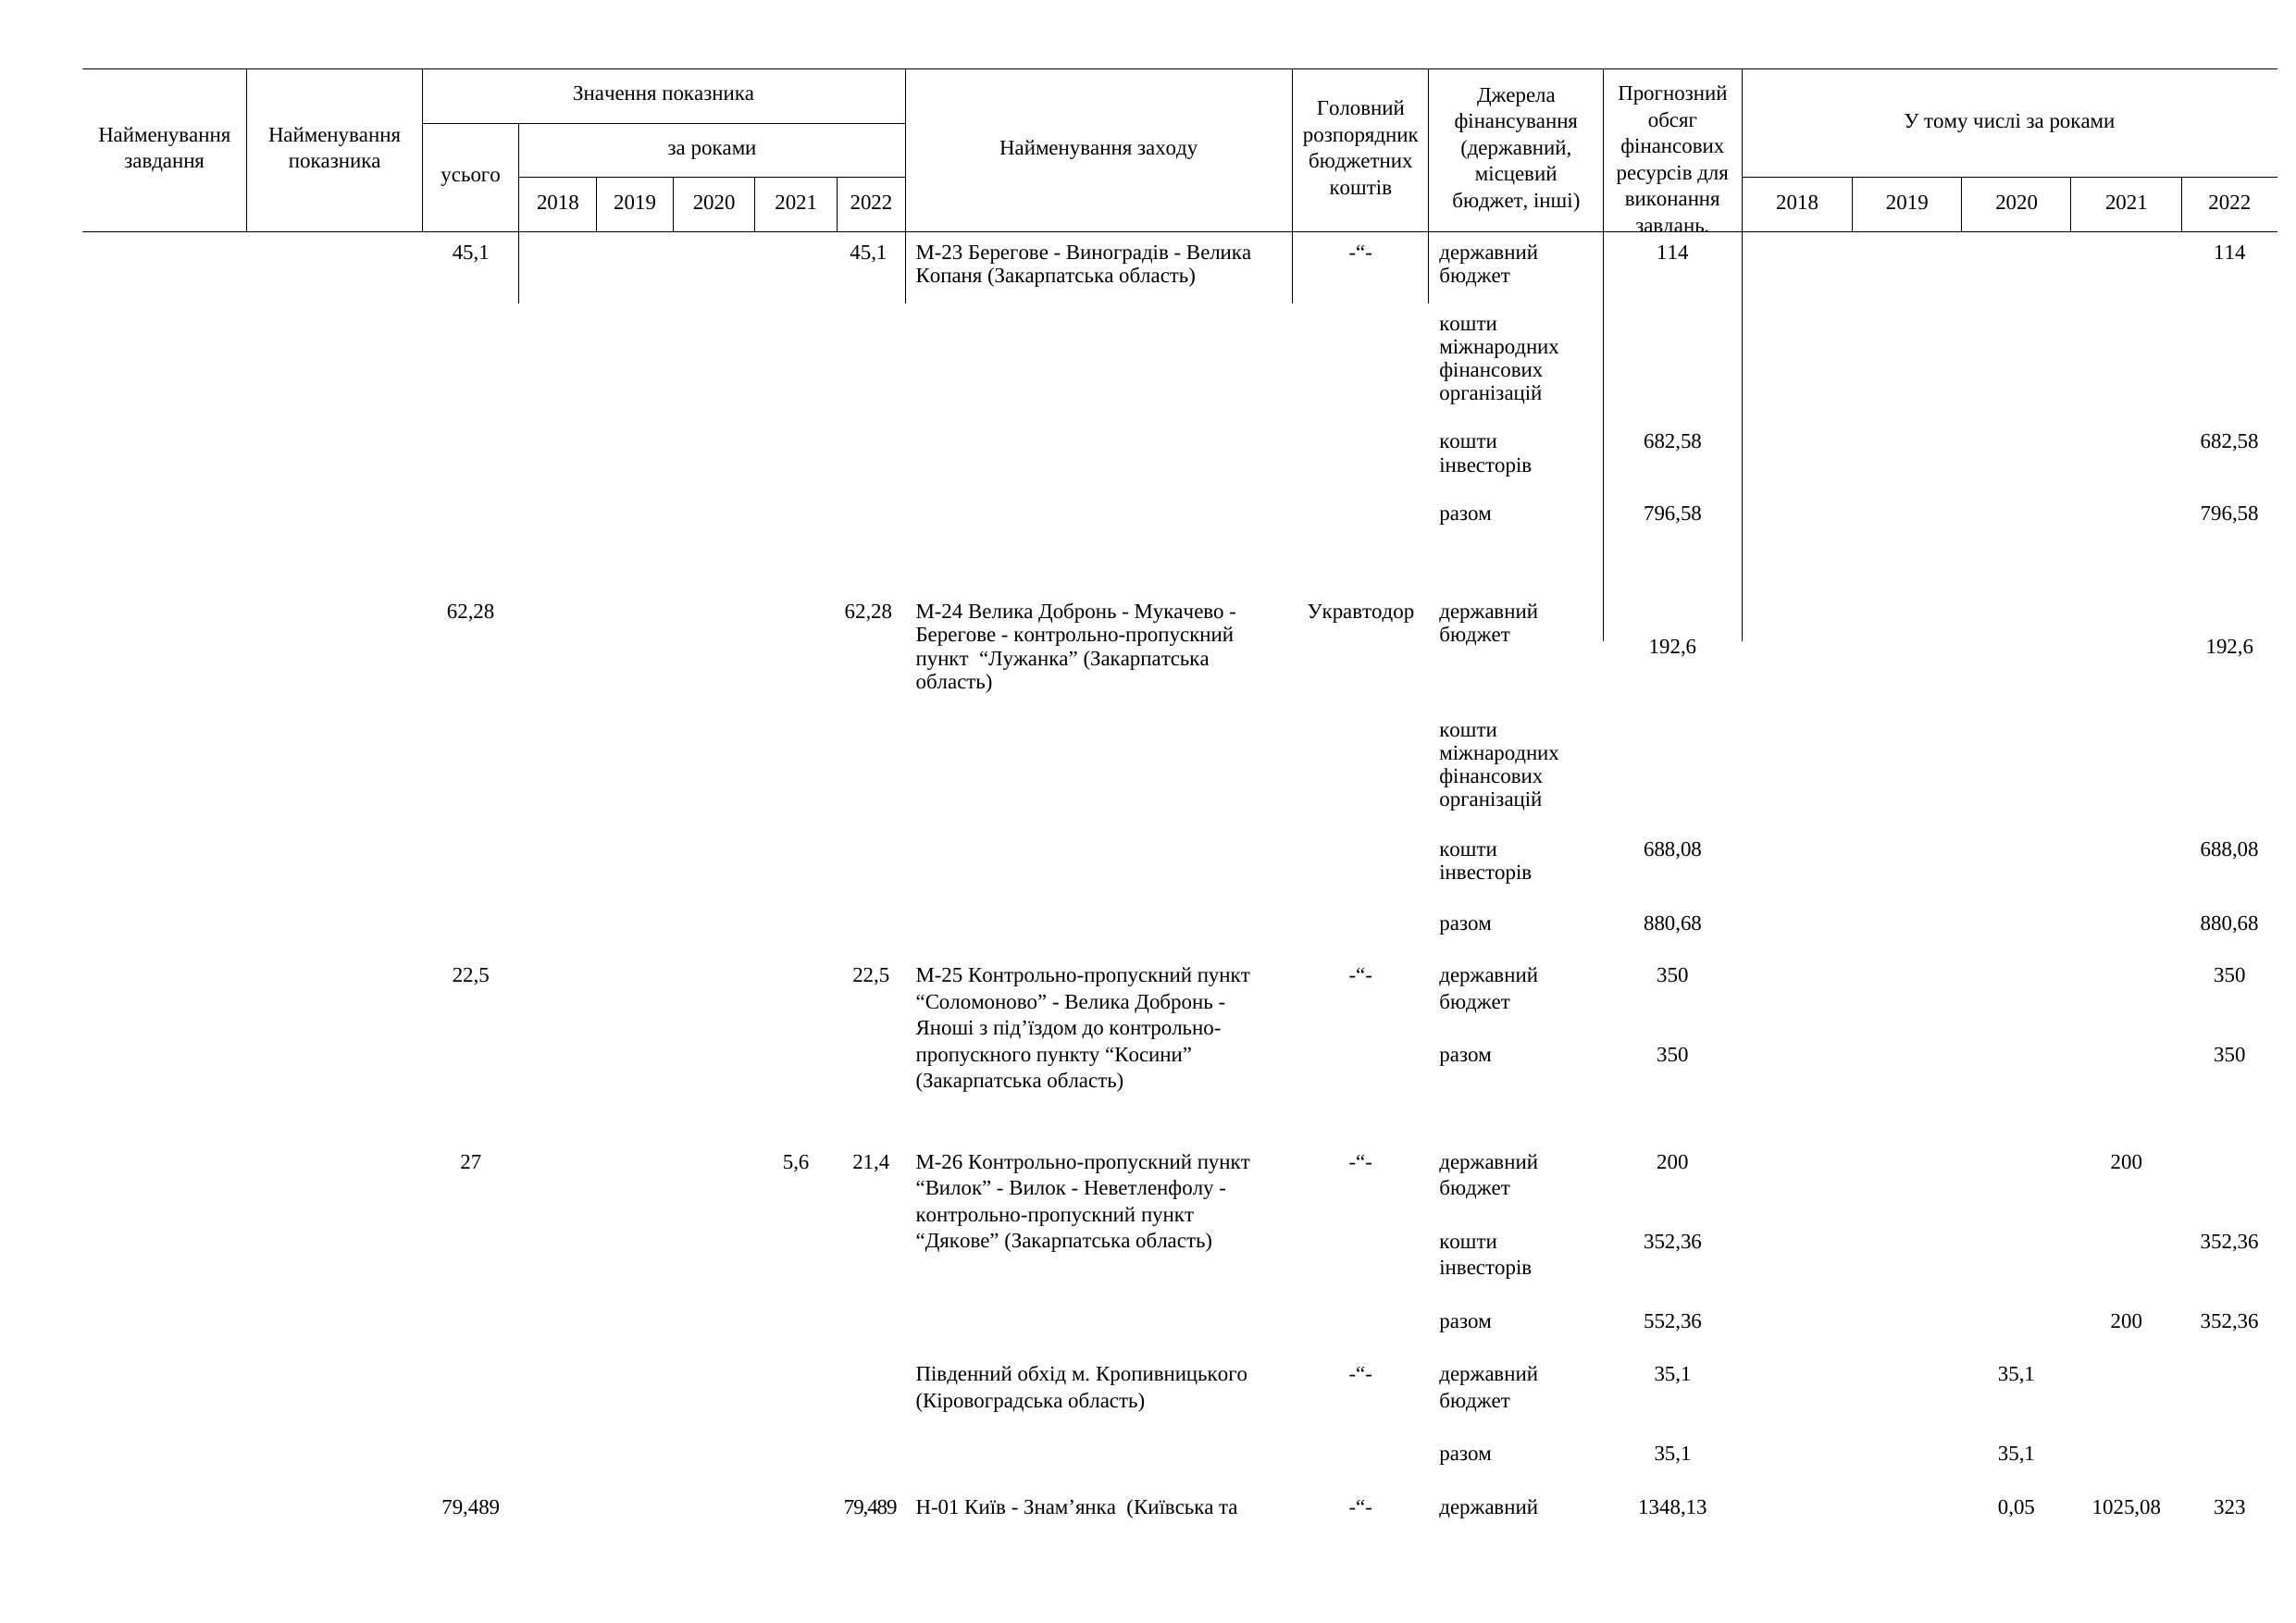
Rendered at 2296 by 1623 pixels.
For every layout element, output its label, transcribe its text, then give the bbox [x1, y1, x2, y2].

table_cell за роками [519, 124, 905, 177]
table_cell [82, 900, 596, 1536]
table_cell 2022 [2182, 178, 2277, 231]
table_cell 2020 [674, 178, 754, 231]
table_cell усього [423, 124, 518, 231]
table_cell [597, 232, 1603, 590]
table_header Головний розпорядник бюджетних коштів [1293, 69, 1428, 231]
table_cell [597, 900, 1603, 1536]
table_header Прогнозний обсяг фінансових ресурсів для виконання завдань, млн. гривень [1604, 69, 1742, 231]
table_header Значення показника [423, 69, 905, 122]
table_header Найменування заходу [906, 69, 1292, 231]
table_header Найменування завдання [82, 69, 246, 231]
table_cell 2019 [597, 178, 673, 231]
table_header Найменування показника [247, 69, 422, 231]
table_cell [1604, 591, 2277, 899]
table_cell 2018 [1743, 178, 1852, 231]
table_cell 2021 [755, 178, 837, 231]
table_cell 2020 [1962, 178, 2070, 231]
table_cell 2018 [519, 178, 596, 231]
table_cell 2022 [838, 178, 905, 231]
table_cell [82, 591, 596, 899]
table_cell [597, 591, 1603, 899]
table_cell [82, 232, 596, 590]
table_cell 2021 [2071, 178, 2181, 231]
table_header У тому числі за роками [1743, 69, 2277, 177]
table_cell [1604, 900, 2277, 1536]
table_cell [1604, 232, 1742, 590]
table_cell 2019 [1853, 178, 1961, 231]
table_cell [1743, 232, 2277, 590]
table_header Джерела фінансування (державний, місцевий бюджет, інші) [1429, 69, 1603, 231]
